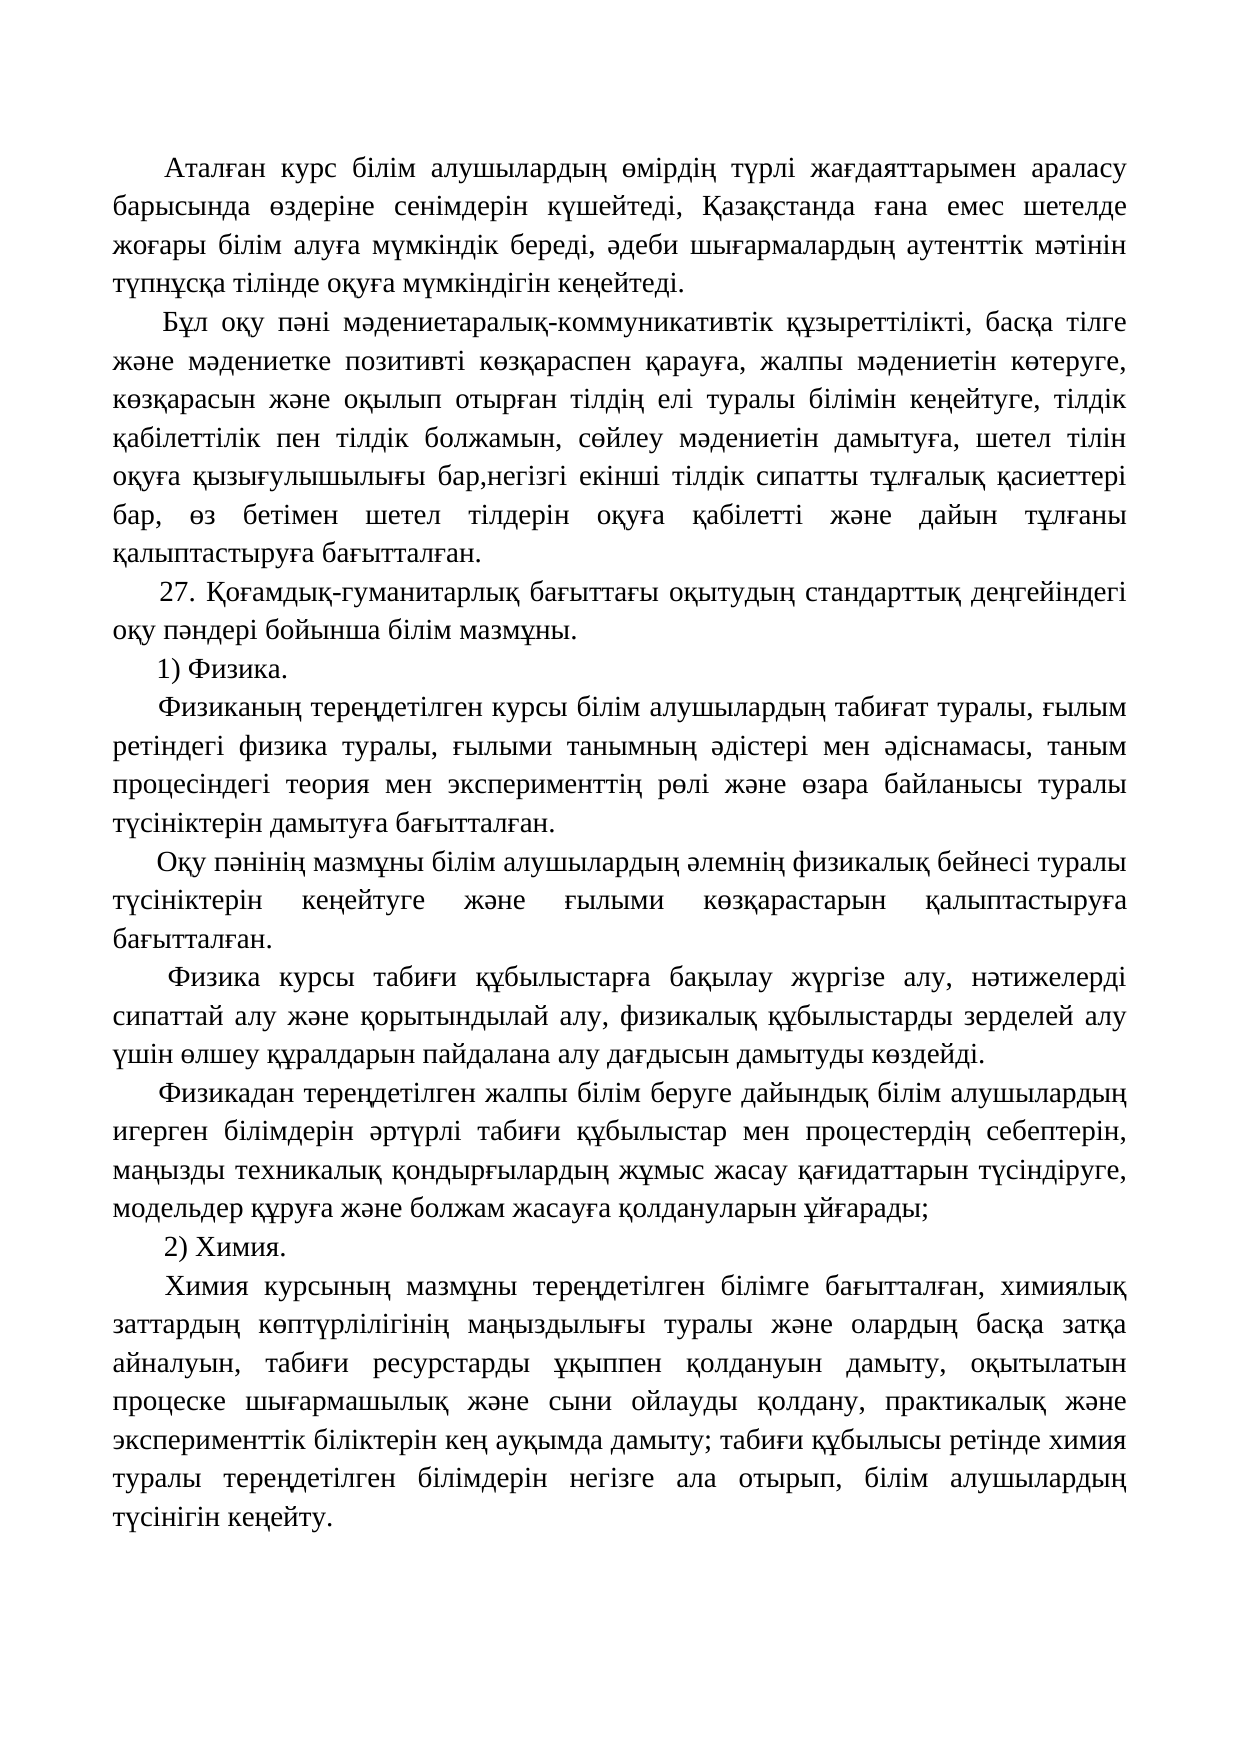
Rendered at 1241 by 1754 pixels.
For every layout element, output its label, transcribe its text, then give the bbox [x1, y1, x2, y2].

text 2) Химия. [112, 1229, 1128, 1263]
text Физикадан тереңдетілген жалпы білім беруге дайындық білім алушылардың игерген білімдерін әртүрлі табиғи құбылыстар мен процестердің себептерін, маңызды техникалық қондырғылардың жұмыс жасау қағидаттарын түсіндіруге, модельдер құруға және болжам жасауға қолдануларын ұйғарады; [112, 1075, 1128, 1224]
text Бұл оқу пәні мәдениетаралық-коммуникативтік құзыреттілікті, басқа тілге және мәдениетке позитивті көзқараспен қарауға, жалпы мәдениетін көтеруге, көзқарасын және оқылып отырған тілдің елі туралы білімін кеңейтуге, тілдік қабілеттілік пен тілдік болжамын, сөйлеу мәдениетін дамытуға, шетел тілін оқуға қызығулышылығы бар,негізгі екінші тілдік сипатты тұлғалық қасиеттері бар, өз бетімен шетел тілдерін оқуға қабілетті және дайын тұлғаны қалыптастыруға бағытталған. [112, 304, 1128, 569]
text Химия курсының мазмұны тереңдетілген білімге бағытталған, химиялық заттардың көптүрлілігінің маңыздылығы туралы және олардың басқа затқа айналуын, табиғи ресурстарды ұқыппен қолдануын дамыту, оқытылатын процеске шығармашылық және сыни ойлауды қолдану, практикалық және эксперименттік біліктерін кең ауқымда дамыту; табиғи құбылысы ретінде химия туралы тереңдетілген білімдерін негізге ала отырып, білім алушылардың түсінігін кеңейту. [112, 1268, 1128, 1532]
text 1) Физика. [112, 651, 1128, 684]
text Оқу пәнінің мазмұны білім алушылардың әлемнің физикалық бейнесі туралы түсініктерін кеңейтуге және ғылыми көзқарастарын қалыптастыруға бағытталған. [112, 844, 1128, 954]
text Физика курсы табиғи құбылыстарға бақылау жүргізе алу, нәтижелерді сипаттай алу және қорытындылай алу, физикалық құбылыстарды зерделей алу үшін өлшеу құралдарын пайдалана алу дағдысын дамытуды көздейді. [112, 959, 1128, 1070]
text 27. Қоғамдық-гуманитарлық бағыттағы оқытудың стандарттық деңгейіндегі оқу пәндері бойынша білім мазмұны. [112, 574, 1128, 646]
text Физиканың тереңдетілген курсы білім алушылардың табиғат туралы, ғылым ретіндегі физика туралы, ғылыми танымның әдістері мен әдіснамасы, таным процесіндегі теория мен эксперименттің рөлі және өзара байланысы туралы түсініктерін дамытуға бағытталған. [112, 689, 1128, 839]
text Аталған курс білім алушылардың өмірдің түрлі жағдаяттарымен араласу барысында өздеріне сенімдерін күшейтеді, Қазақстанда ғана емес шетелде жоғары білім алуға мүмкіндік береді, әдеби шығармалардың аутенттік мәтінін түпнұсқа тілінде оқуға мүмкіндігін кеңейтеді. [112, 150, 1128, 299]
